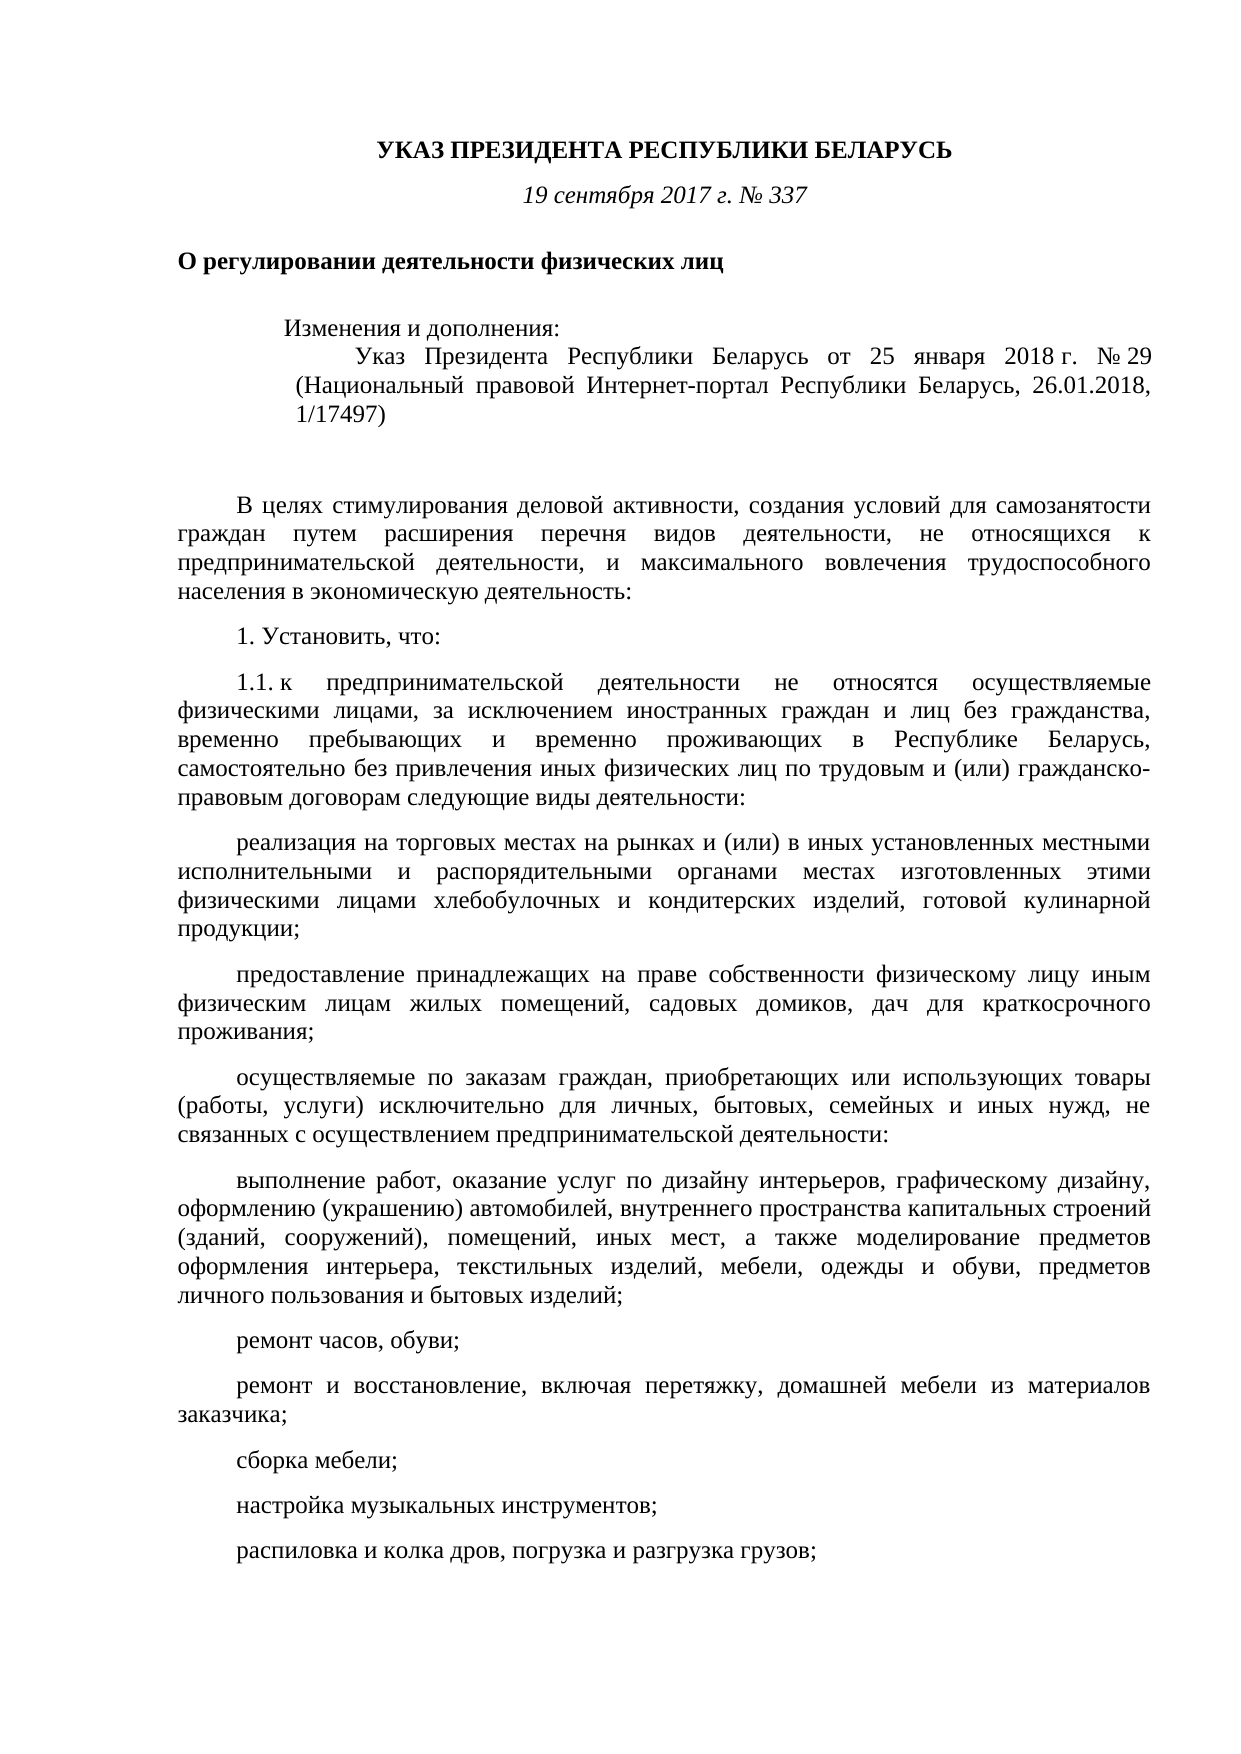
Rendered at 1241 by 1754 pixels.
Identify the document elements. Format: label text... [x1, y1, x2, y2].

text В целях стимулирования деловой активности, создания условий для самозанятости граждан путем расширения перечня видов деятельности, не относящихся к предпринимательской деятельности, и максимального вовлечения трудоспособного населения в экономическую деятельность: [177, 490, 1152, 605]
text настройка музыкальных инструментов; [177, 1490, 1152, 1519]
title О регулировании деятельности физических лиц [177, 246, 915, 275]
text реализация на торговых местах на рынках и (или) в иных установленных местными исполнительными и распорядительными органами местах изготовленных этими физическими лицами хлебобулочных и кондитерских изделий, готовой кулинарной продукции; [177, 827, 1152, 942]
text Указ Президента Республики Беларусь от 25 января 2018 г. № 29 (Национальный правовой Интернет-портал Республики Беларусь, 26.01.2018, 1/17497) [295, 341, 1152, 428]
text 1. Установить, что: [177, 621, 1152, 650]
text ремонт и восстановление, включая перетяжку, домашней мебели из материалов заказчика; [177, 1371, 1152, 1428]
text УКАЗ ПРЕЗИДЕНТА РЕСПУБЛИКИ БЕЛАРУСЬ [177, 135, 1152, 163]
text 1.1. к предпринимательской деятельности не относятся осуществляемые физическими лицами, за исключением иностранных граждан и лиц без гражданства, временно пребывающих и временно проживающих в Республике Беларусь, самостоятельно без привлечения иных физических лиц по трудовым и (или) гражданско-правовым договорам следующие виды деятельности: [177, 667, 1152, 811]
text распиловка и колка дров, погрузка и разгрузка грузов; [177, 1536, 1152, 1564]
text ремонт часов, обуви; [177, 1325, 1152, 1354]
text выполнение работ, оказание услуг по дизайну интерьеров, графическому дизайну, оформлению (украшению) автомобилей, внутреннего пространства капитальных строений (зданий, сооружений), помещений, иных мест, а также моделирование предметов оформления интерьера, текстильных изделий, мебели, одежды и обуви, предметов личного пользования и бытовых изделий; [177, 1165, 1152, 1308]
text сборка мебели; [177, 1445, 1152, 1473]
text 19 сентября 2017 г. № 337 [177, 180, 1152, 209]
text предоставление принадлежащих на праве собственности физическому лицу иным физическим лицам жилых помещений, садовых домиков, дач для краткосрочного проживания; [177, 959, 1152, 1045]
text Изменения и дополнения: [283, 313, 1152, 341]
text осуществляемые по заказам граждан, приобретающих или использующих товары (работы, услуги) исключительно для личных, бытовых, семейных и иных нужд, не связанных с осуществлением предпринимательской деятельности: [177, 1062, 1152, 1148]
